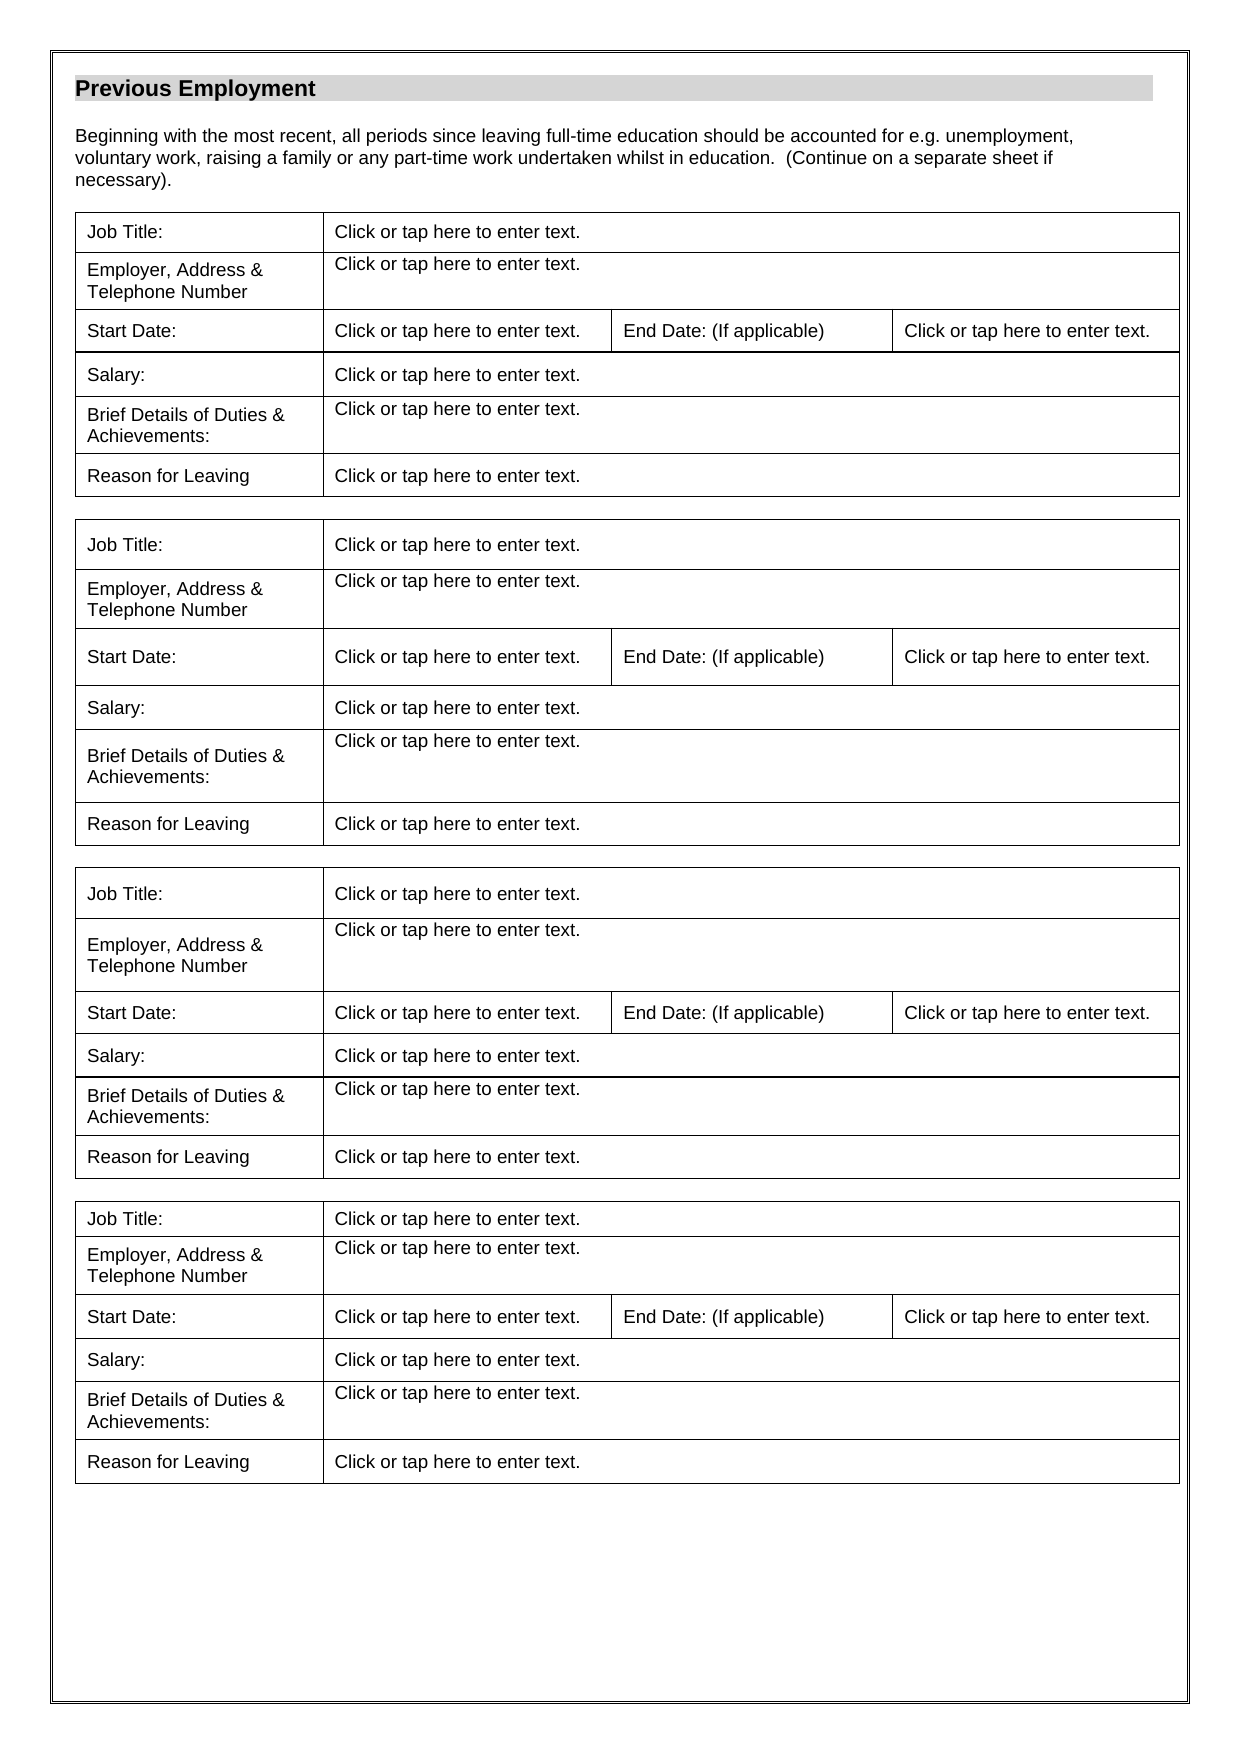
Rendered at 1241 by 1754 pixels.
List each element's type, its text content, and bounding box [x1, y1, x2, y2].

table_cell Reason for Leaving [76, 454, 323, 496]
table_cell Employer, Address & Telephone Number [76, 1237, 323, 1294]
table_cell Brief Details of Duties & Achievements: [76, 730, 323, 802]
table_cell Brief Details of Duties & Achievements: [76, 1078, 323, 1135]
table_cell Reason for Leaving [76, 1136, 323, 1178]
table_cell End Date: (If applicable) [612, 629, 892, 685]
table_cell Reason for Leaving [76, 803, 323, 844]
table_header Job Title: [76, 1202, 323, 1236]
text Previous Employment [75, 75, 1153, 101]
table_cell Start Date: [76, 992, 323, 1033]
table_header Job Title: [76, 213, 323, 252]
table_cell Brief Details of Duties & Achievements: [76, 397, 323, 453]
table_cell End Date: (If applicable) [612, 992, 892, 1033]
table_cell Brief Details of Duties & Achievements: [76, 1382, 323, 1439]
table_cell Start Date: [76, 629, 323, 685]
table_cell Start Date: [76, 310, 323, 351]
table_cell Reason for Leaving [76, 1440, 323, 1482]
table_cell End Date: (If applicable) [612, 1295, 892, 1338]
table_cell Start Date: [76, 1295, 323, 1338]
table_cell Employer, Address & Telephone Number [76, 919, 323, 991]
table_cell Employer, Address & Telephone Number [76, 253, 323, 308]
table_cell Employer, Address & Telephone Number [76, 570, 323, 628]
table_cell End Date: (If applicable) [612, 310, 892, 351]
text Beginning with the most recent, all periods since leaving full-time education should be accounted for e.g. unemployment, voluntary work, raising a family or any part-time work undertaken whilst in education. (Continue on a separate sheet if necessary). [75, 125, 1153, 190]
table_header Job Title: [76, 520, 323, 569]
table_cell Salary: [76, 1034, 323, 1076]
table_cell Salary: [76, 1339, 323, 1381]
table_cell Salary: [76, 686, 323, 729]
table_cell Salary: [76, 353, 323, 396]
table_header Job Title: [76, 868, 323, 918]
